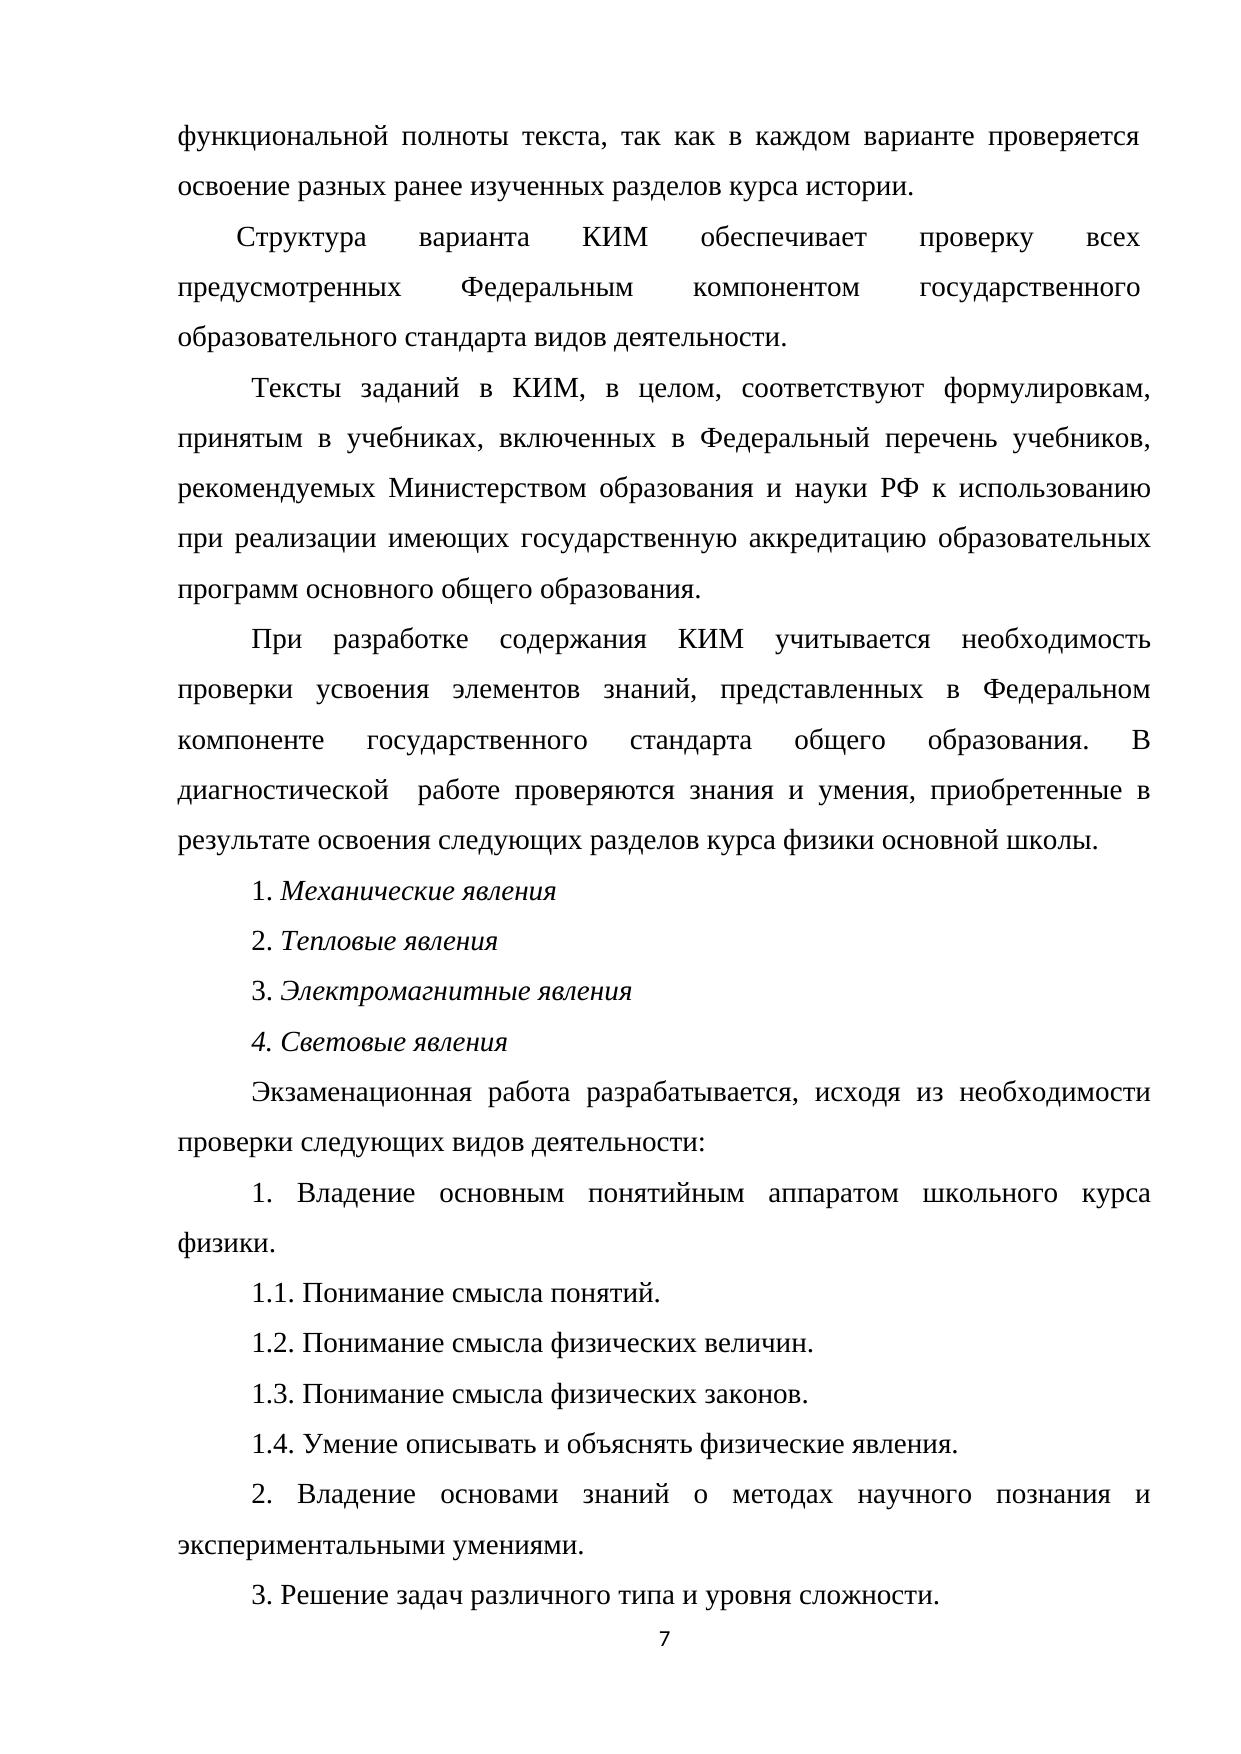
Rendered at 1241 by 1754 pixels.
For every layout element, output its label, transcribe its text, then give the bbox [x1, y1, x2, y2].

text Экзаменационная работа разрабатывается, исходя из необходимости проверки следующих видов деятельности: [177, 1074, 1152, 1158]
text 1.4. Умение описывать и объяснять физические явления. [177, 1426, 1152, 1460]
text 1. Владение основным понятийным аппаратом школьного курса физики. [177, 1175, 1152, 1258]
text Тексты заданий в КИМ, в целом, соответствуют формулировкам, принятым в учебниках, включенных в Федеральный перечень учебников, рекомендуемых Министерством образования и науки РФ к использованию при реализации имеющих государственную аккредитацию образовательных программ основного общего образования. [177, 370, 1152, 604]
text 2. Тепловые явления [177, 923, 1152, 957]
text 3. Решение задач различного типа и уровня сложности. [177, 1577, 1152, 1611]
text 1.3. Понимание смысла физических законов. [177, 1376, 1152, 1409]
text 3. Электромагнитные явления [177, 973, 1152, 1007]
text 4. Световые явления [177, 1024, 1152, 1057]
text Структура варианта КИМ обеспечивает проверку всех предусмотренных Федеральным компонентом государственного образовательного стандарта видов деятельности. [177, 219, 1141, 353]
text 2. Владение основами знаний о методах научного познания и экспериментальными умениями. [177, 1477, 1152, 1560]
text 1.1. Понимание смысла понятий. [177, 1275, 1152, 1309]
text 1. Механические явления [177, 873, 1152, 906]
text 1.2. Понимание смысла физических величин. [177, 1326, 1152, 1359]
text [177, 118, 1141, 202]
text При разработке содержания КИМ учитывается необходимость проверки усвоения элементов знаний, представленных в Федеральном компоненте государственного стандарта общего образования. В диагностической работе проверяются знания и умения, приобретенные в результате освоения следующих разделов курса физики основной школы. [177, 621, 1152, 856]
